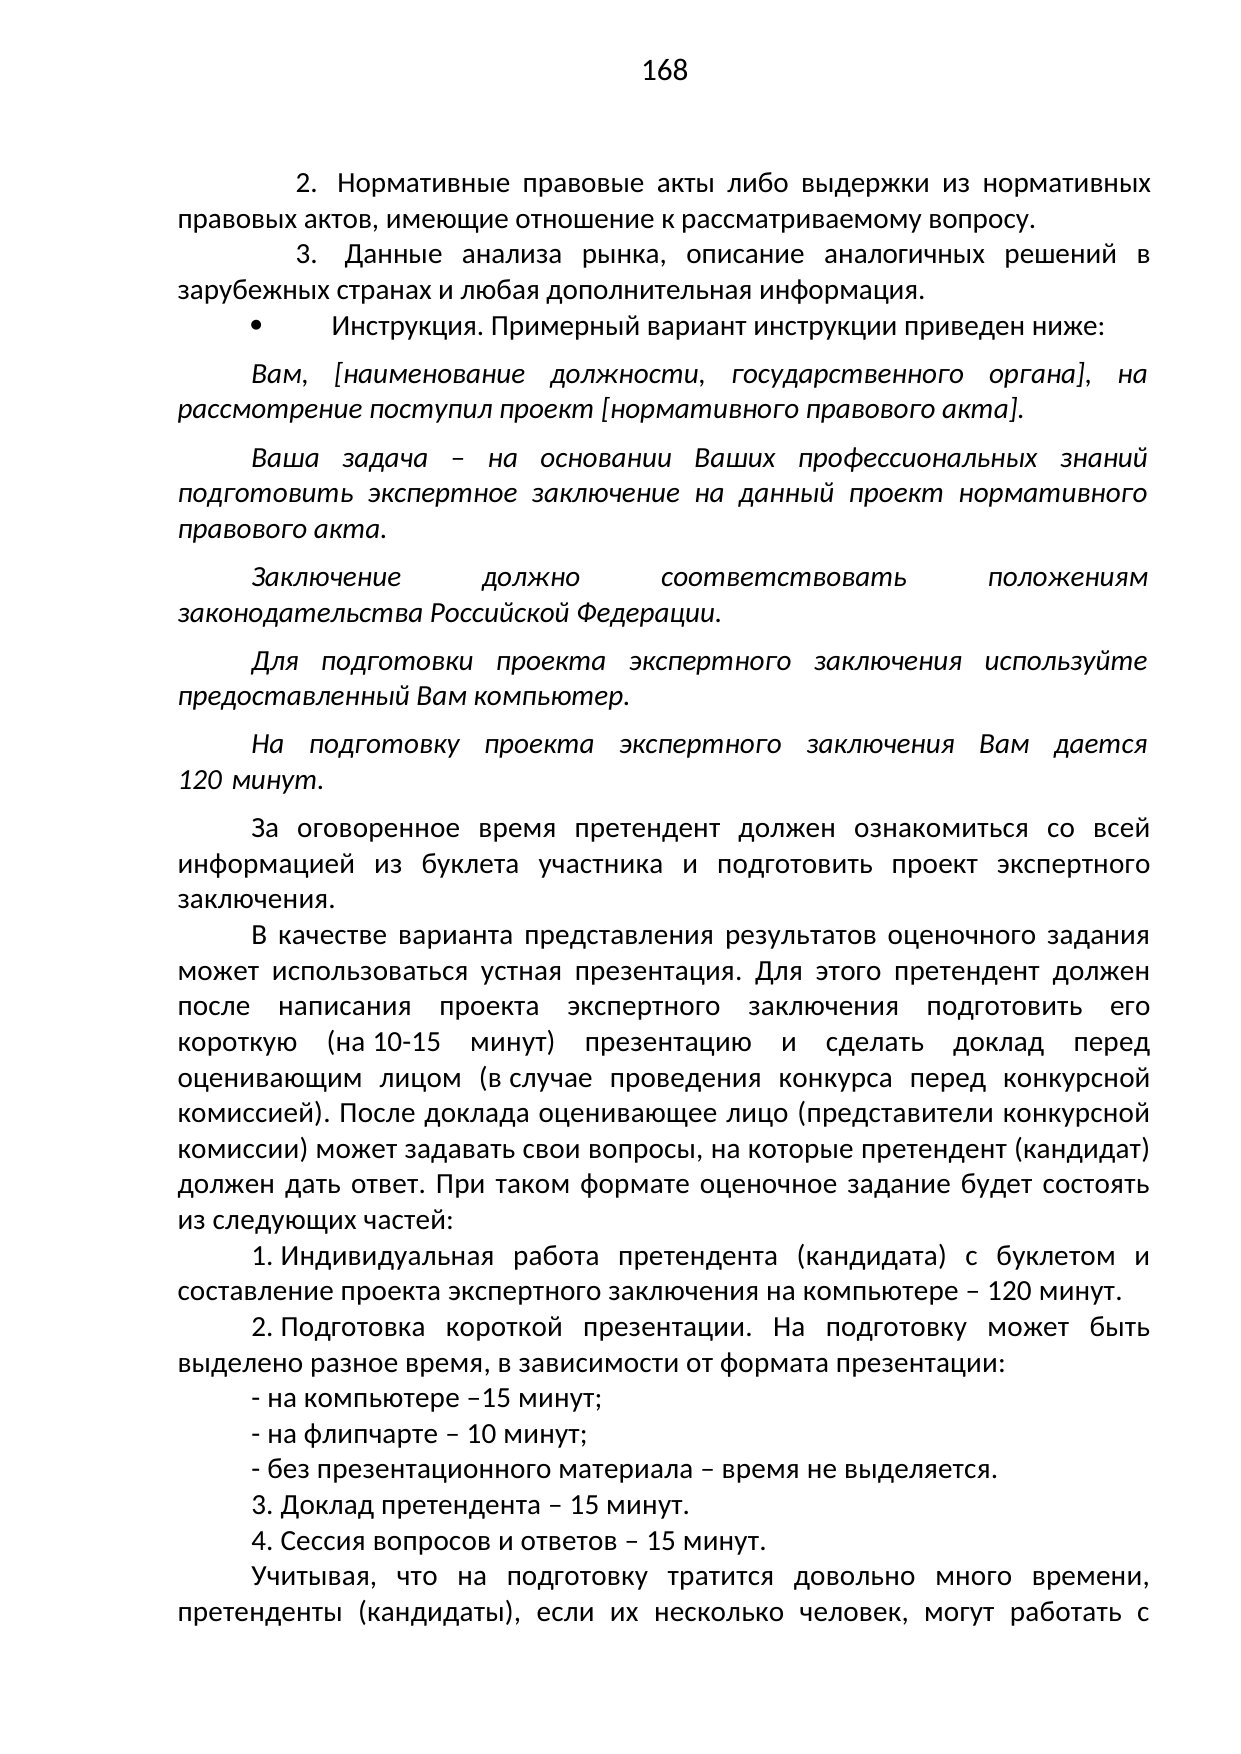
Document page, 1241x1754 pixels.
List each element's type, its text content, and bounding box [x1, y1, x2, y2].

list Нормативные правовые акты либо выдержки из нормативных правовых актов, имеющие отношение к рассматриваемому вопросу. [177, 164, 1152, 236]
text 4. Сессия вопросов и ответов – 15 минут. [177, 1522, 1152, 1557]
text 1. Индивидуальная работа претендента (кандидата) с буклетом и составление проекта экспертного заключения на компьютере – 120 минут. [177, 1237, 1152, 1308]
list Данные анализа рынка, описание аналогичных решений в зарубежных странах и любая дополнительная информация. [177, 236, 1152, 307]
text - без презентационного материала – время не выделяется. [177, 1451, 1152, 1486]
text Для подготовки проекта экспертного заключения используйте предоставленный Вам компьютер. [177, 642, 1152, 713]
text - на компьютере –15 минут; [177, 1379, 1152, 1415]
text 3. Доклад претендента – 15 минут. [177, 1486, 1152, 1522]
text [177, 1557, 1152, 1629]
text Заключение должно соответствовать положениям законодательства Российской Федерации. [177, 558, 1152, 629]
text Вам, [наименование должности, государственного органа], на рассмотрение поступил проект [нормативного правового акта]. [177, 355, 1152, 426]
list Инструкция. Примерный вариант инструкции приведен ниже: [177, 307, 1152, 342]
text - на флипчарте – 10 минут; [177, 1415, 1152, 1451]
text За оговоренное время претендент должен ознакомиться со всей информацией из буклета участника и подготовить проект экспертного заключения. [177, 809, 1152, 916]
text В качестве варианта представления результатов оценочного задания может использоваться устная презентация. Для этого претендент должен после написания проекта экспертного заключения подготовить его короткую (на 10-15 минут) презентацию и сделать доклад перед оценивающим лицом (в случае проведения конкурса перед конкурсной комиссией). После доклада оценивающее лицо (представители конкурсной комиссии) может задавать свои вопросы, на которые претендент (кандидат) должен дать ответ. При таком формате оценочное задание будет состоять из следующих частей: [177, 916, 1152, 1237]
text На подготовку проекта экспертного заключения Вам дается 120 минут. [177, 726, 1152, 797]
text 2. Подготовка короткой презентации. На подготовку может быть выделено разное время, в зависимости от формата презентации: [177, 1308, 1152, 1379]
text Ваша задача – на основании Ваших профессиональных знаний подготовить экспертное заключение на данный проект нормативного правового акта. [177, 439, 1152, 546]
